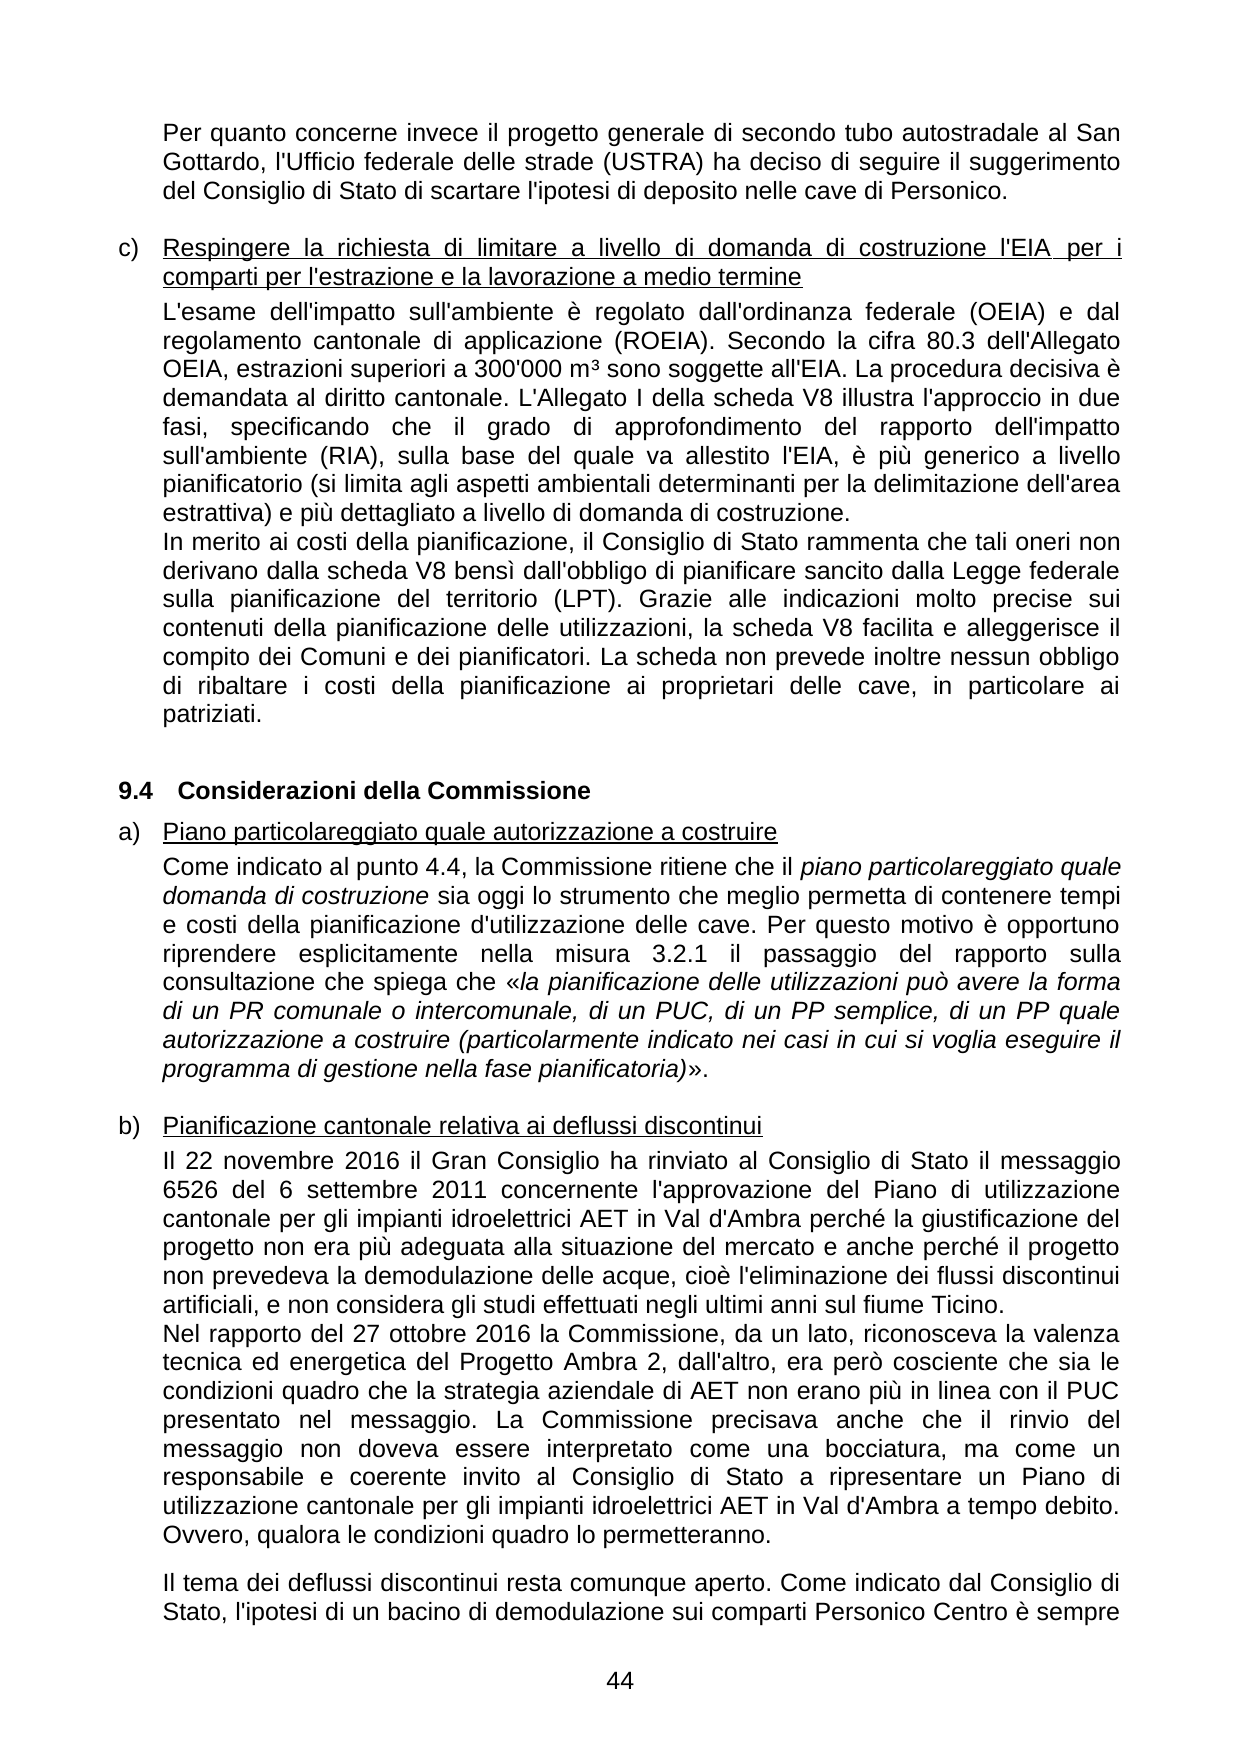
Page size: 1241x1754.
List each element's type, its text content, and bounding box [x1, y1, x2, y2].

text L'esame dell'impatto sull'ambiente è regolato dall'ordinanza federale (OEIA) e dal regolamento cantonale di applicazione (ROEIA). Secondo la cifra 80.3 dell'Allegato OEIA, estrazioni superiori a 300'000 m³ sono soggette all'EIA. La procedura decisiva è demandata al diritto cantonale. L'Allegato I della scheda V8 illustra l'approccio in due fasi, specificando che il grado di approfondimento del rapporto dell'impatto sull'ambiente (RIA), sulla base del quale va allestito l'EIA, è più generico a livello pianificatorio (si limita agli aspetti ambientali determinanti per la delimitazione dell'area estrattiva) e più dettagliato a livello di domanda di costruzione. [118, 297, 1122, 527]
list Respingere la richiesta di limitare a livello di domanda di costruzione l'EIA per i comparti per l'estrazione e la lavorazione a medio termine [118, 233, 1122, 291]
text a) Piano particolareggiato quale autorizzazione a costruire [118, 817, 1122, 846]
text In merito ai costi della pianificazione, il Consiglio di Stato rammenta che tali oneri non derivano dalla scheda V8 bensì dall'obbligo di pianificare sancito dalla Legge federale sulla pianificazione del territorio (LPT). Grazie alle indicazioni molto precise sui contenuti della pianificazione delle utilizzazioni, la scheda V8 facilita e alleggerisce il compito dei Comuni e dei pianificatori. La scheda non prevede inoltre nessun obbligo di ribaltare i costi della pianificazione ai proprietari delle cave, in particolare ai patriziati. [118, 527, 1122, 728]
text Il 22 novembre 2016 il Gran Consiglio ha rinviato al Consiglio di Stato il messaggio 6526 del 6 settembre 2011 concernente l'approvazione del Piano di utilizzazione cantonale per gli impianti idroelettrici AET in Val d'Ambra perché la giustificazione del progetto non era più adeguata alla situazione del mercato e anche perché il progetto non prevedeva la demodulazione delle acque, cioè l'eliminazione dei flussi discontinui artificiali, e non considera gli studi effettuati negli ultimi anni sul fiume Ticino. [118, 1146, 1122, 1318]
text Per quanto concerne invece il progetto generale di secondo tubo autostradale al San Gottardo, l'Ufficio federale delle strade (USTRA) ha deciso di seguire il suggerimento del Consiglio di Stato di scartare l'ipotesi di deposito nelle cave di Personico. [118, 118, 1122, 204]
list Pianificazione cantonale relativa ai deflussi discontinui [118, 1111, 1122, 1140]
text Nel rapporto del 27 ottobre 2016 la Commissione, da un lato, riconosceva la valenza tecnica ed energetica del Progetto Ambra 2, dall'altro, era però cosciente che sia le condizioni quadro che la strategia aziendale di AET non erano più in linea con il PUC presentato nel messaggio. La Commissione precisava anche che il rinvio del messaggio non doveva essere interpretato come una bocciatura, ma come un responsabile e coerente invito al Consiglio di Stato a ripresentare un Piano di utilizzazione cantonale per gli impianti idroelettrici AET in Val d'Ambra a tempo debito. Ovvero, qualora le condizioni quadro lo permetteranno. [118, 1318, 1122, 1548]
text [118, 1568, 1122, 1625]
text Come indicato al punto 4.4, la Commissione ritiene che il piano particolareggiato quale domanda di costruzione sia oggi lo strumento che meglio permetta di contenere tempi e costi della pianificazione d'utilizzazione delle cave. Per questo motivo è opportuno riprendere esplicitamente nella misura 3.2.1 il passaggio del rapporto sulla consultazione che spiega che «la pianificazione delle utilizzazioni può avere la forma di un PR comunale o intercomunale, di un PUC, di un PP semplice, di un PP quale autorizzazione a costruire (particolarmente indicato nei casi in cui si voglia eseguire il programma di gestione nella fase pianificatoria)». [118, 852, 1122, 1082]
subtitle 9.4 Considerazioni della Commissione [118, 776, 1122, 805]
